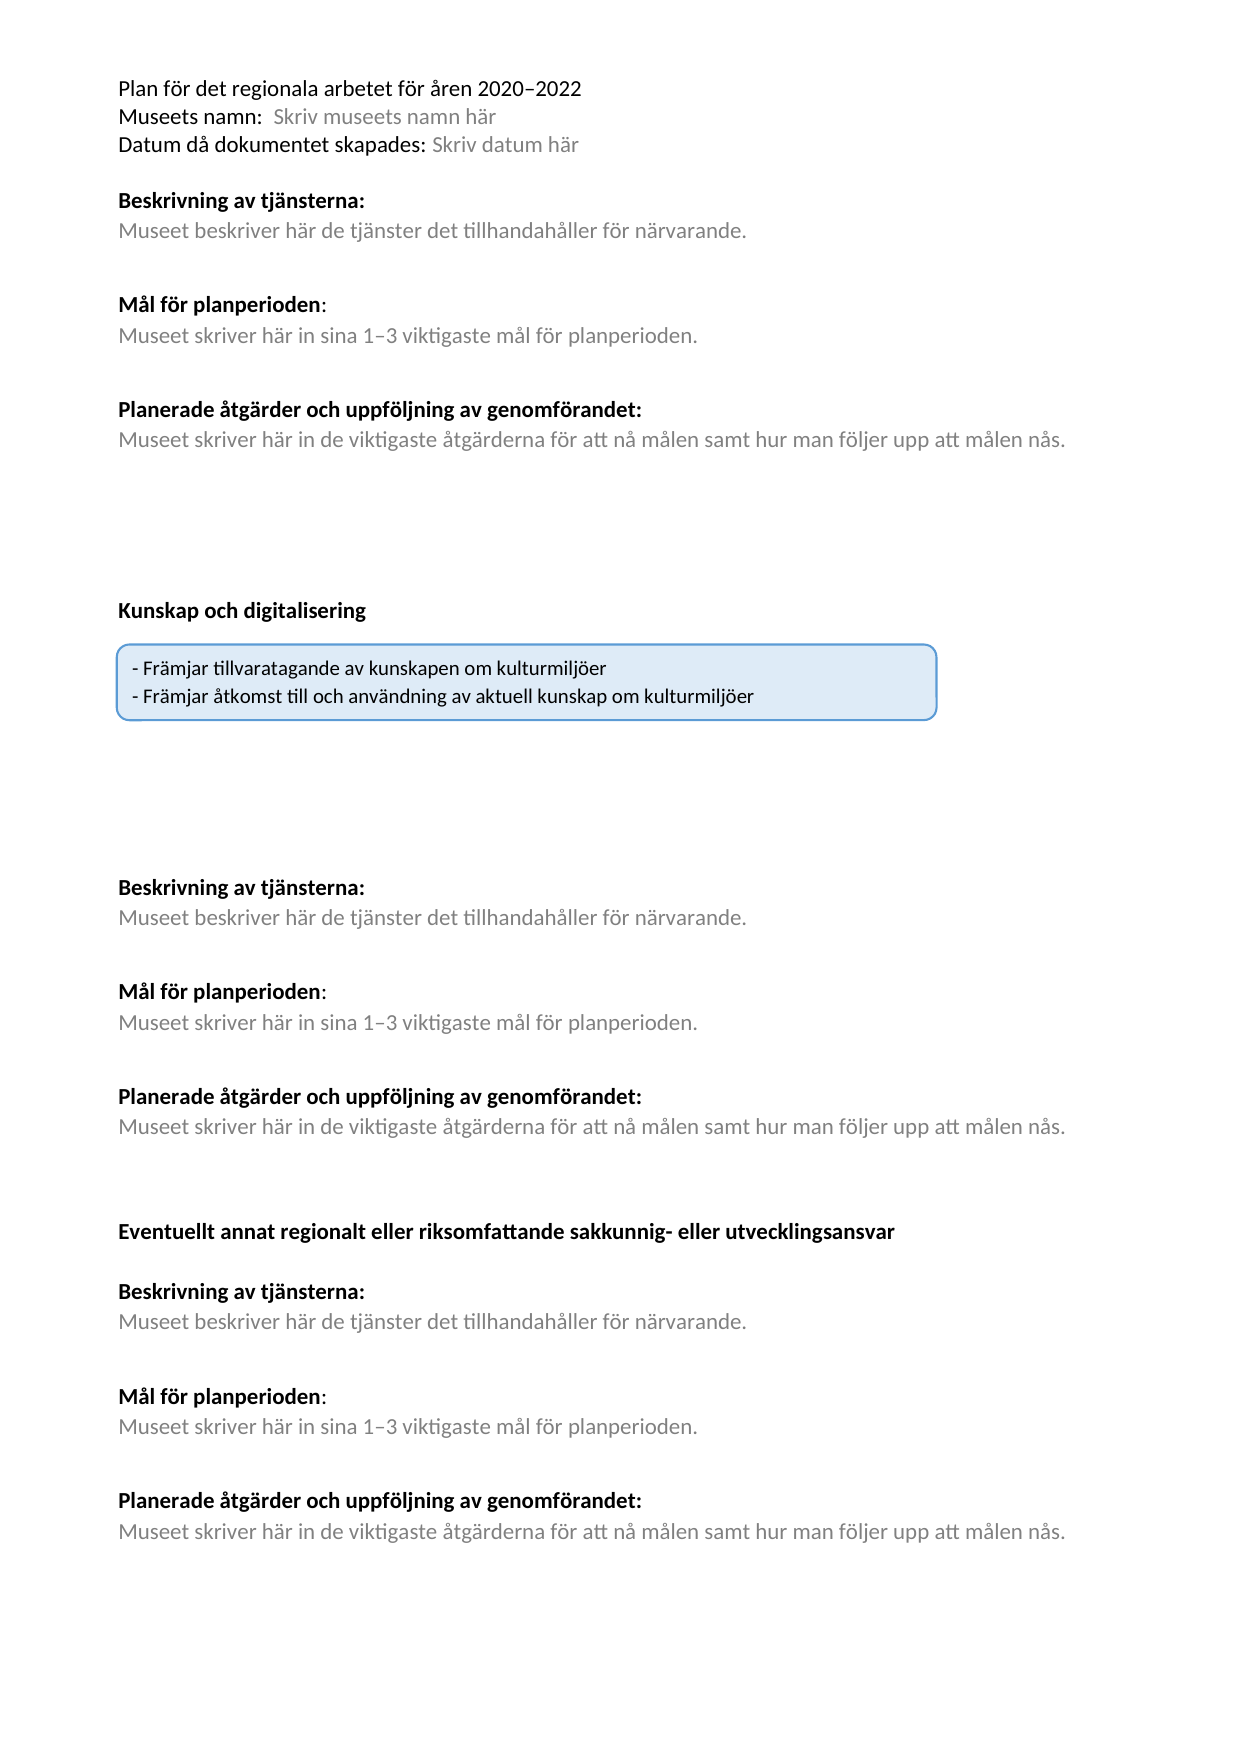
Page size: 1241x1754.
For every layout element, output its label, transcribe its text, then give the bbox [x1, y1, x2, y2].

text Beskrivning av tjänsterna: [118, 873, 1122, 931]
text Mål för planperioden: [118, 950, 1122, 1036]
text Kunskap och digitalisering [118, 596, 1122, 624]
text Mål för planperioden: [118, 1354, 1122, 1440]
text Eventuellt annat regionalt eller riksomfattande sakkunnig- eller utvecklingsansvar Beskrivning av tjänsterna: [118, 1217, 1122, 1336]
text Planerade åtgärder och uppföljning av genomförandet: [118, 368, 1122, 484]
text Mål för planperioden: [118, 263, 1122, 349]
text Beskrivning av tjänsterna: [118, 186, 1122, 244]
text Planerade åtgärder och uppföljning av genomförandet: [118, 1459, 1122, 1575]
text Planerade åtgärder och uppföljning av genomförandet: [118, 1054, 1122, 1198]
